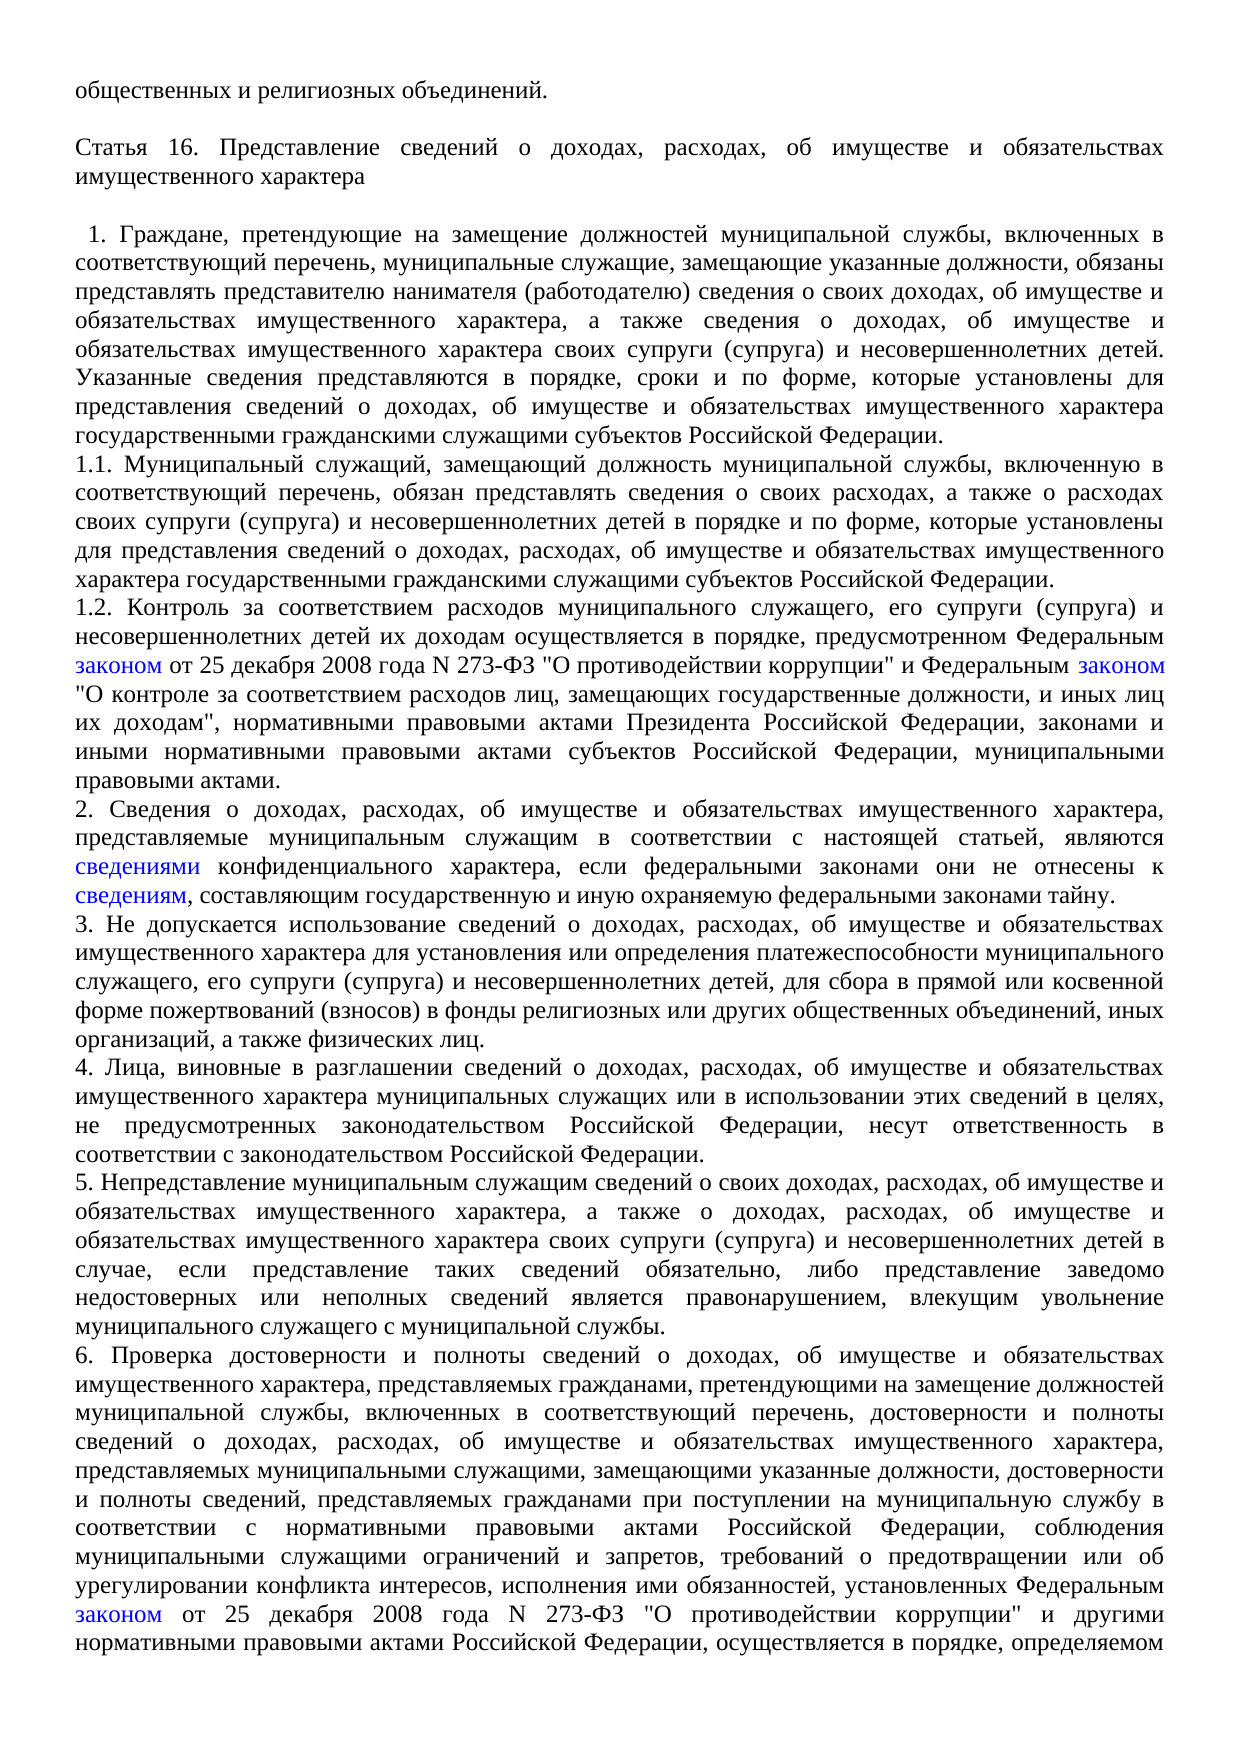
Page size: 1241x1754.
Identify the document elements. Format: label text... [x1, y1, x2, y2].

text Статья 16. Представление сведений о доходах, расходах, об имуществе и обязательствах имущественного характера [75, 132, 1165, 190]
text 1.1. Муниципальный служащий, замещающий должность муниципальной службы, включенную в соответствующий перечень, обязан представлять сведения о своих расходах, а также о расходах своих супруги (супруга) и несовершеннолетних детей в порядке и по форме, которые установлены для представления сведений о доходах, расходах, об имуществе и обязательствах имущественного характера государственными гражданскими служащими субъектов Российской Федерации. [75, 449, 1165, 592]
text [75, 1340, 1165, 1656]
text 2. Сведения о доходах, расходах, об имуществе и обязательствах имущественного характера, представляемые муниципальным служащим в соответствии с настоящей статьей, являются сведениями конфиденциального характера, если федеральными законами они не отнесены к сведениям, составляющим государственную и иную охраняемую федеральными законами тайну. [75, 794, 1165, 909]
text 1. Граждане, претендующие на замещение должностей муниципальной службы, включенных в соответствующий перечень, муниципальные служащие, замещающие указанные должности, обязаны представлять представителю нанимателя (работодателю) сведения о своих доходах, об имуществе и обязательствах имущественного характера, а также сведения о доходах, об имуществе и обязательствах имущественного характера своих супруги (супруга) и несовершеннолетних детей. Указанные сведения представляются в порядке, сроки и по форме, которые установлены для представления сведений о доходах, об имуществе и обязательствах имущественного характера государственными гражданскими служащими субъектов Российской Федерации. [75, 219, 1165, 449]
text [75, 75, 1165, 104]
text 5. Непредставление муниципальным служащим сведений о своих доходах, расходах, об имуществе и обязательствах имущественного характера, а также о доходах, расходах, об имуществе и обязательствах имущественного характера своих супруги (супруга) и несовершеннолетних детей в случае, если представление таких сведений обязательно, либо представление заведомо недостоверных или неполных сведений является правонарушением, влекущим увольнение муниципального служащего с муниципальной службы. [75, 1167, 1165, 1340]
text 1.2. Контроль за соответствием расходов муниципального служащего, его супруги (супруга) и несовершеннолетних детей их доходам осуществляется в порядке, предусмотренном Федеральным законом от 25 декабря 2008 года N 273-ФЗ "О противодействии коррупции" и Федеральным законом "О контроле за соответствием расходов лиц, замещающих государственные должности, и иных лиц их доходам", нормативными правовыми актами Президента Российской Федерации, законами и иными нормативными правовыми актами субъектов Российской Федерации, муниципальными правовыми актами. [75, 592, 1165, 794]
text 3. Не допускается использование сведений о доходах, расходах, об имуществе и обязательствах имущественного характера для установления или определения платежеспособности муниципального служащего, его супруги (супруга) и несовершеннолетних детей, для сбора в прямой или косвенной форме пожертвований (взносов) в фонды религиозных или других общественных объединений, иных организаций, а также физических лиц. [75, 909, 1165, 1052]
text 4. Лица, виновные в разглашении сведений о доходах, расходах, об имуществе и обязательствах имущественного характера муниципальных служащих или в использовании этих сведений в целях, не предусмотренных законодательством Российской Федерации, несут ответственность в соответствии с законодательством Российской Федерации. [75, 1052, 1165, 1167]
